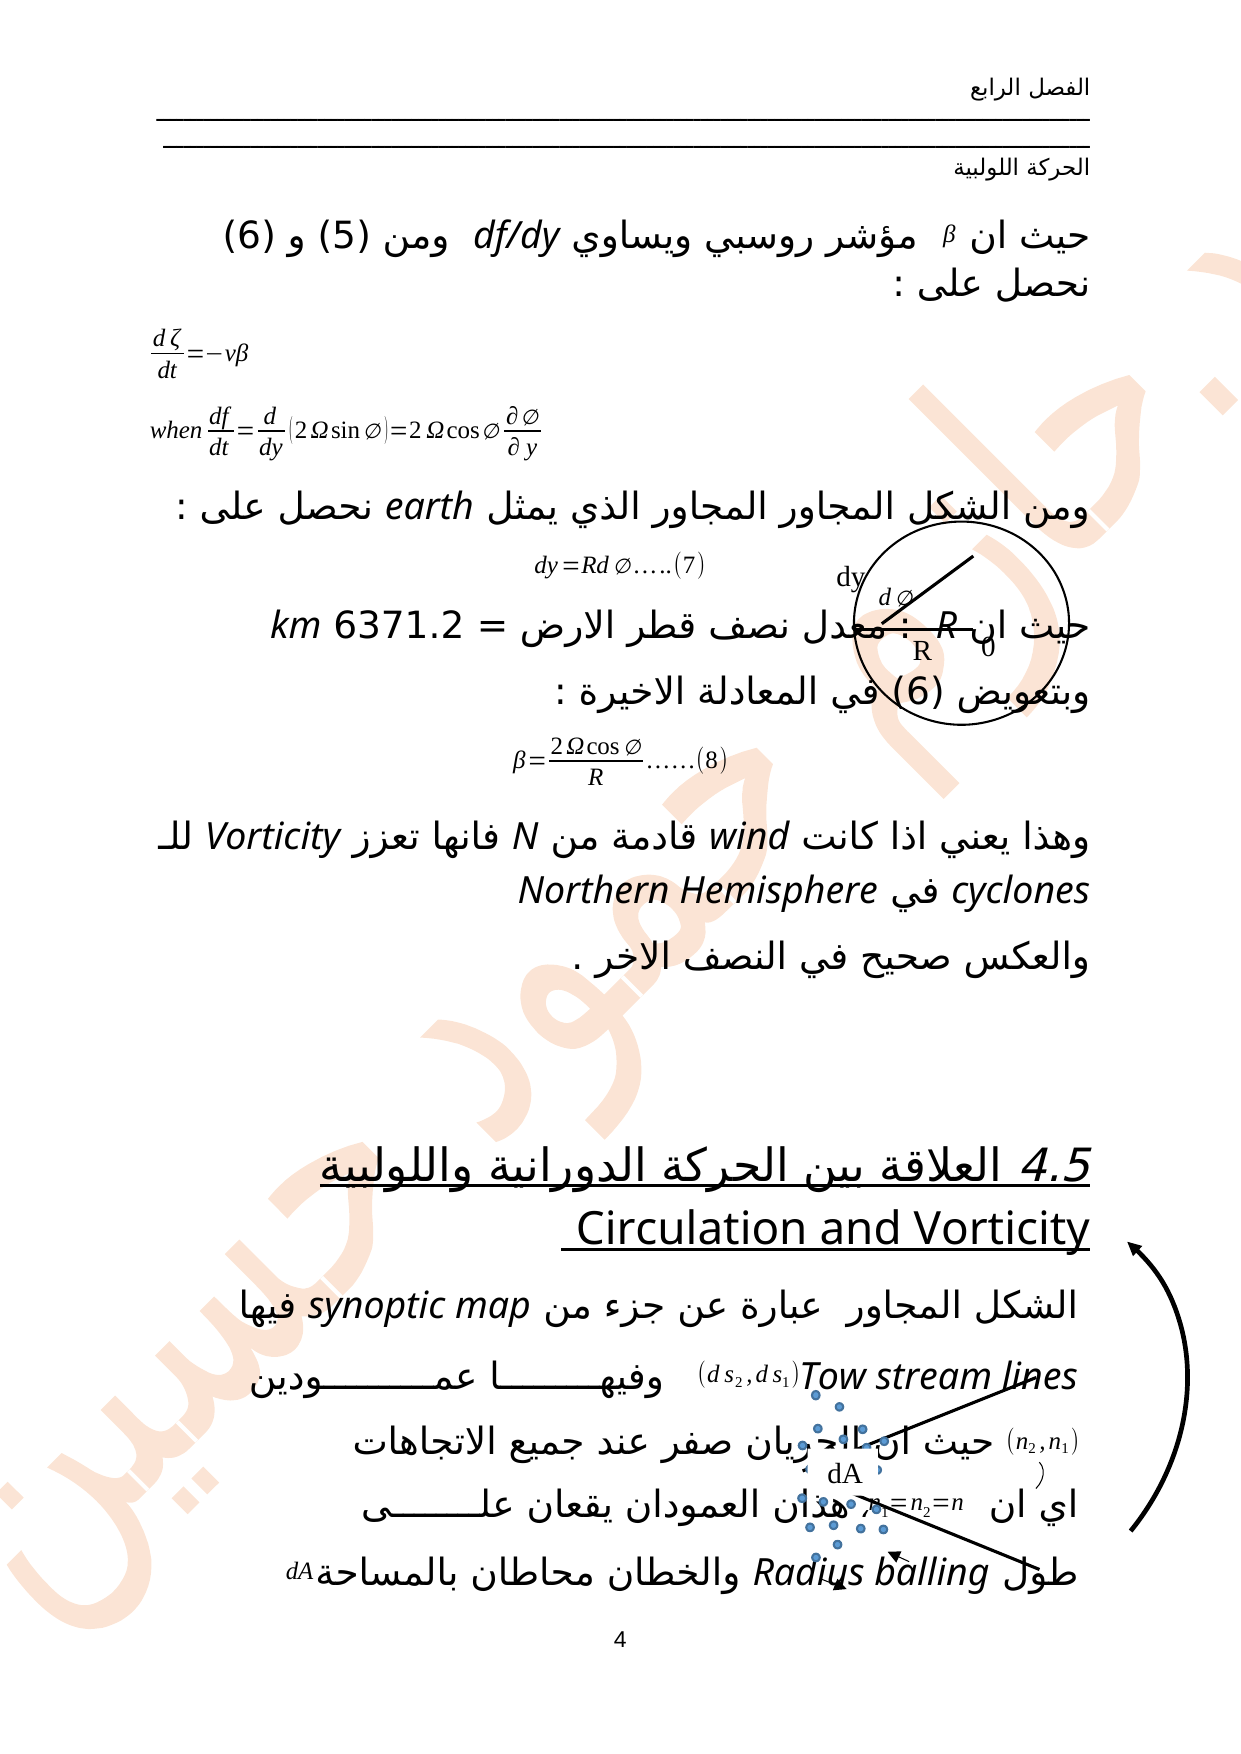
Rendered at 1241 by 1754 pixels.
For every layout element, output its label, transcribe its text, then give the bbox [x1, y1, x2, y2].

text حيث ان R : معدل نصف قطر الارض = 6371.2 km [150, 599, 856, 650]
text ومن الشكل المجاور المجاور الذي يمثل earth نحصل على : [150, 479, 1090, 531]
text حيث ان الجريان صفر عند جميع الاتجاهات [150, 1420, 923, 1463]
text وبتعويض (6) في المعادلة الاخيرة : [868, 669, 1055, 713]
text الشكل المجاور عبارة عن جزء من synoptic map فيها [150, 1278, 1090, 1329]
text حيث ان مؤشر روسبي ويساوي df/dy ومن (5) و (6) نحصل على : [150, 208, 1090, 306]
text وهذا يعني اذا كانت wind قادمة من N فانها تعزز Vorticity للـ cyclones في Northern Hemisphere [150, 809, 1090, 915]
text اي ان ، هذان العمودان يقعان علــــــــى [150, 1483, 925, 1526]
text 4.5 العلاقة بين الحركة الدورانية واللولبية Circulation and Vorticity [150, 1139, 1090, 1258]
text Tow stream lines وفيهـــــــــا عمــــــــــودين [150, 1349, 1090, 1400]
text والعكس صحيح في النصف الاخر . [150, 934, 1090, 978]
text اي ان ، هذان العمودان يقعان علــــــــى [866, 1483, 1090, 1526]
text وبتعويض (6) في المعادلة الاخيرة : [1019, 669, 1090, 713]
text حيث ان R : معدل نصف قطر الارض = 6371.2 km [856, 599, 1068, 650]
text حيث ان الجريان صفر عند جميع الاتجاهات [872, 1420, 1090, 1463]
text طول Radius balling والخطان محاطان بالمساحة [150, 1546, 1090, 1597]
text وبتعويض (6) في المعادلة الاخيرة : [150, 669, 907, 713]
